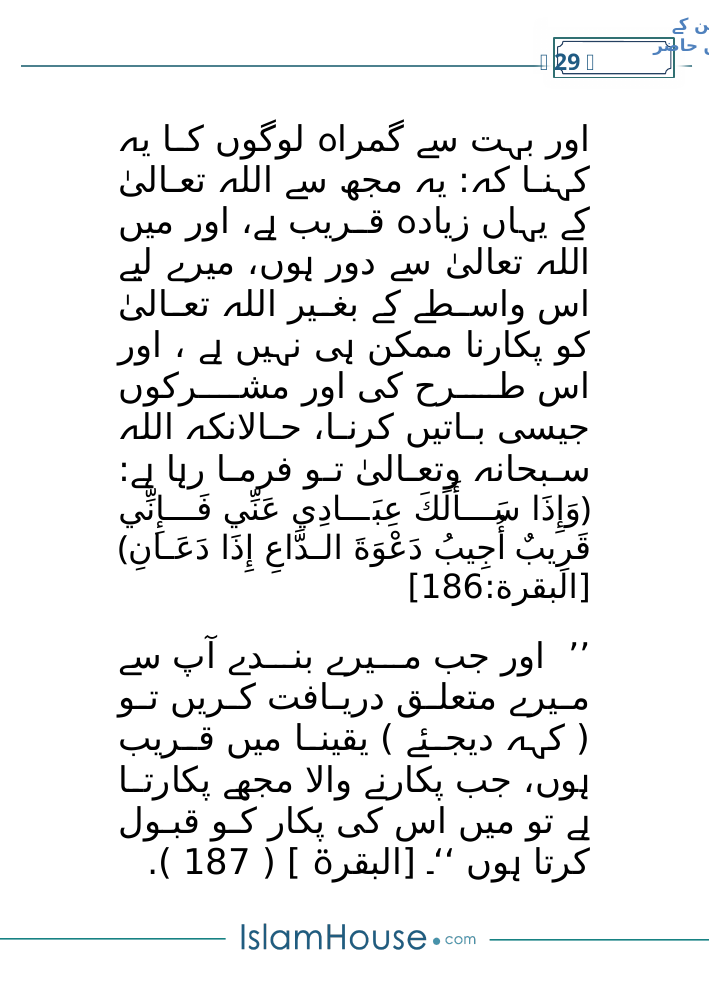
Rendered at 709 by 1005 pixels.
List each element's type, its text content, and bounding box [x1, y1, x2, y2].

text اور بہت سے گمراہ لوگوں كا يہ كہنا كہ: يہ مجھ سے اللہ تعالیٰ كے یہاں زيادہ قريب ہے، اور ميں اللہ تعالیٰ سے دور ہوں، ميرے ليے اس واسطے كے بغير اللہ تعالیٰ كو پكارنا ممكن ہى نہیں ہے ، اور اس طرح كى اور مشركوں جيسى باتيں كرنا، حالانكہ اللہ سبحانہ وتعالیٰ تو فرما رہا ہے:﴿وَإِذَا سَأَلَكَ عِبَادِي عَنِّي فَإِنِّي قَرِيبٌ أُجِيبُ دَعْوَةَ الدَّاعِ إِذَا دَعَانِ﴾[البقرة:186] [118, 118, 591, 606]
text ’’ اور جب ميرے بندے آپ سے ميرے متعلق دريافت كريں تو ( كہہ ديجئے ) يقينا ميں قريب ہوں، جب پكارنے والا مجھے پكارتا ہے تو ميں اس كى پكار كو قبول كرتا ہوں ‘‘۔ [البقرۃ ] ( 187 ). [118, 635, 591, 883]
picture [233, 919, 709, 956]
picture [0, 918, 226, 955]
